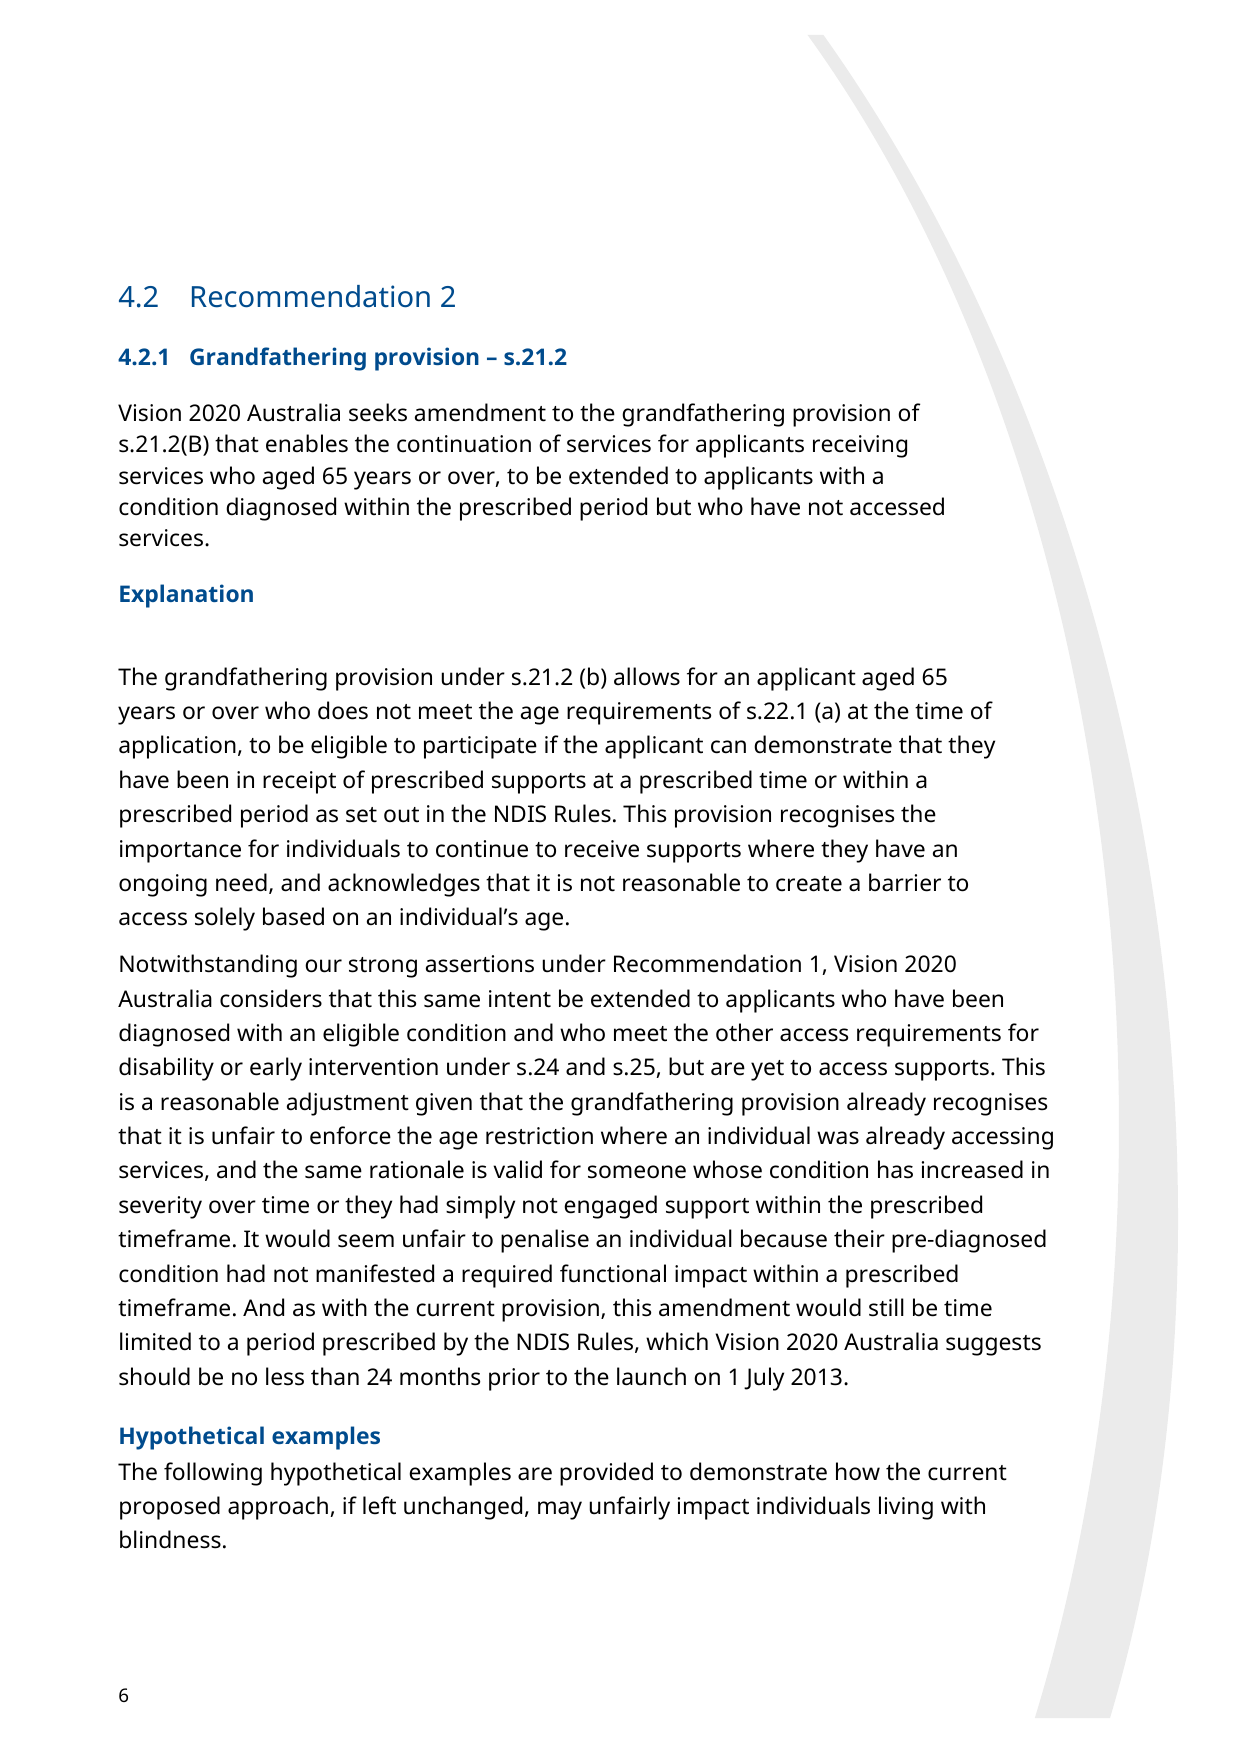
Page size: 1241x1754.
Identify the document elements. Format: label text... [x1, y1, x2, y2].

text The following hypothetical examples are provided to demonstrate how the current proposed approach, if left unchanged, may unfairly impact individuals living with blindness. [118, 1455, 1122, 1555]
text The grandfathering provision under s.21.2 (b) allows for an applicant aged 65 years or over who does not meet the age requirements of s.22.1 (a) at the time of application, to be eligible to participate if the applicant can demonstrate that they have been in receipt of prescribed supports at a prescribed time or within a prescribed period as set out in the NDIS Rules. This provision recognises the importance for individuals to continue to receive supports where they have an ongoing need, and acknowledges that it is not reasonable to create a barrier to access solely based on an individual’s age. [118, 661, 1122, 932]
subtitle Vision 2020 Australia seeks amendment to the grandfathering provision of s.21.2(B) that enables the continuation of services for applicants receiving services who aged 65 years or over, to be extended to applicants with a condition diagnosed within the prescribed period but who have not accessed services. [118, 397, 1122, 553]
subtitle Recommendation 2 [118, 276, 1122, 316]
subtitle Hypothetical examples [118, 1420, 1122, 1451]
subtitle Explanation [118, 578, 1122, 609]
subtitle Grandfathering provision – s.21.2 [118, 341, 1122, 372]
text Notwithstanding our strong assertions under Recommendation 1, Vision 2020 Australia considers that this same intent be extended to applicants who have been diagnosed with an eligible condition and who meet the other access requirements for disability or early intervention under s.24 and s.25, but are yet to access supports. This is a reasonable adjustment given that the grandfathering provision already recognises that it is unfair to enforce the age restriction where an individual was already accessing services, and the same rationale is valid for someone whose condition has increased in severity over time or they had simply not engaged support within the prescribed timeframe. It would seem unfair to penalise an individual because their pre-diagnosed condition had not manifested a required functional impact within a prescribed timeframe. And as with the current provision, this amendment would still be time limited to a period prescribed by the NDIS Rules, which Vision 2020 Australia suggests should be no less than 24 months prior to the launch on 1 July 2013. [118, 948, 1122, 1392]
